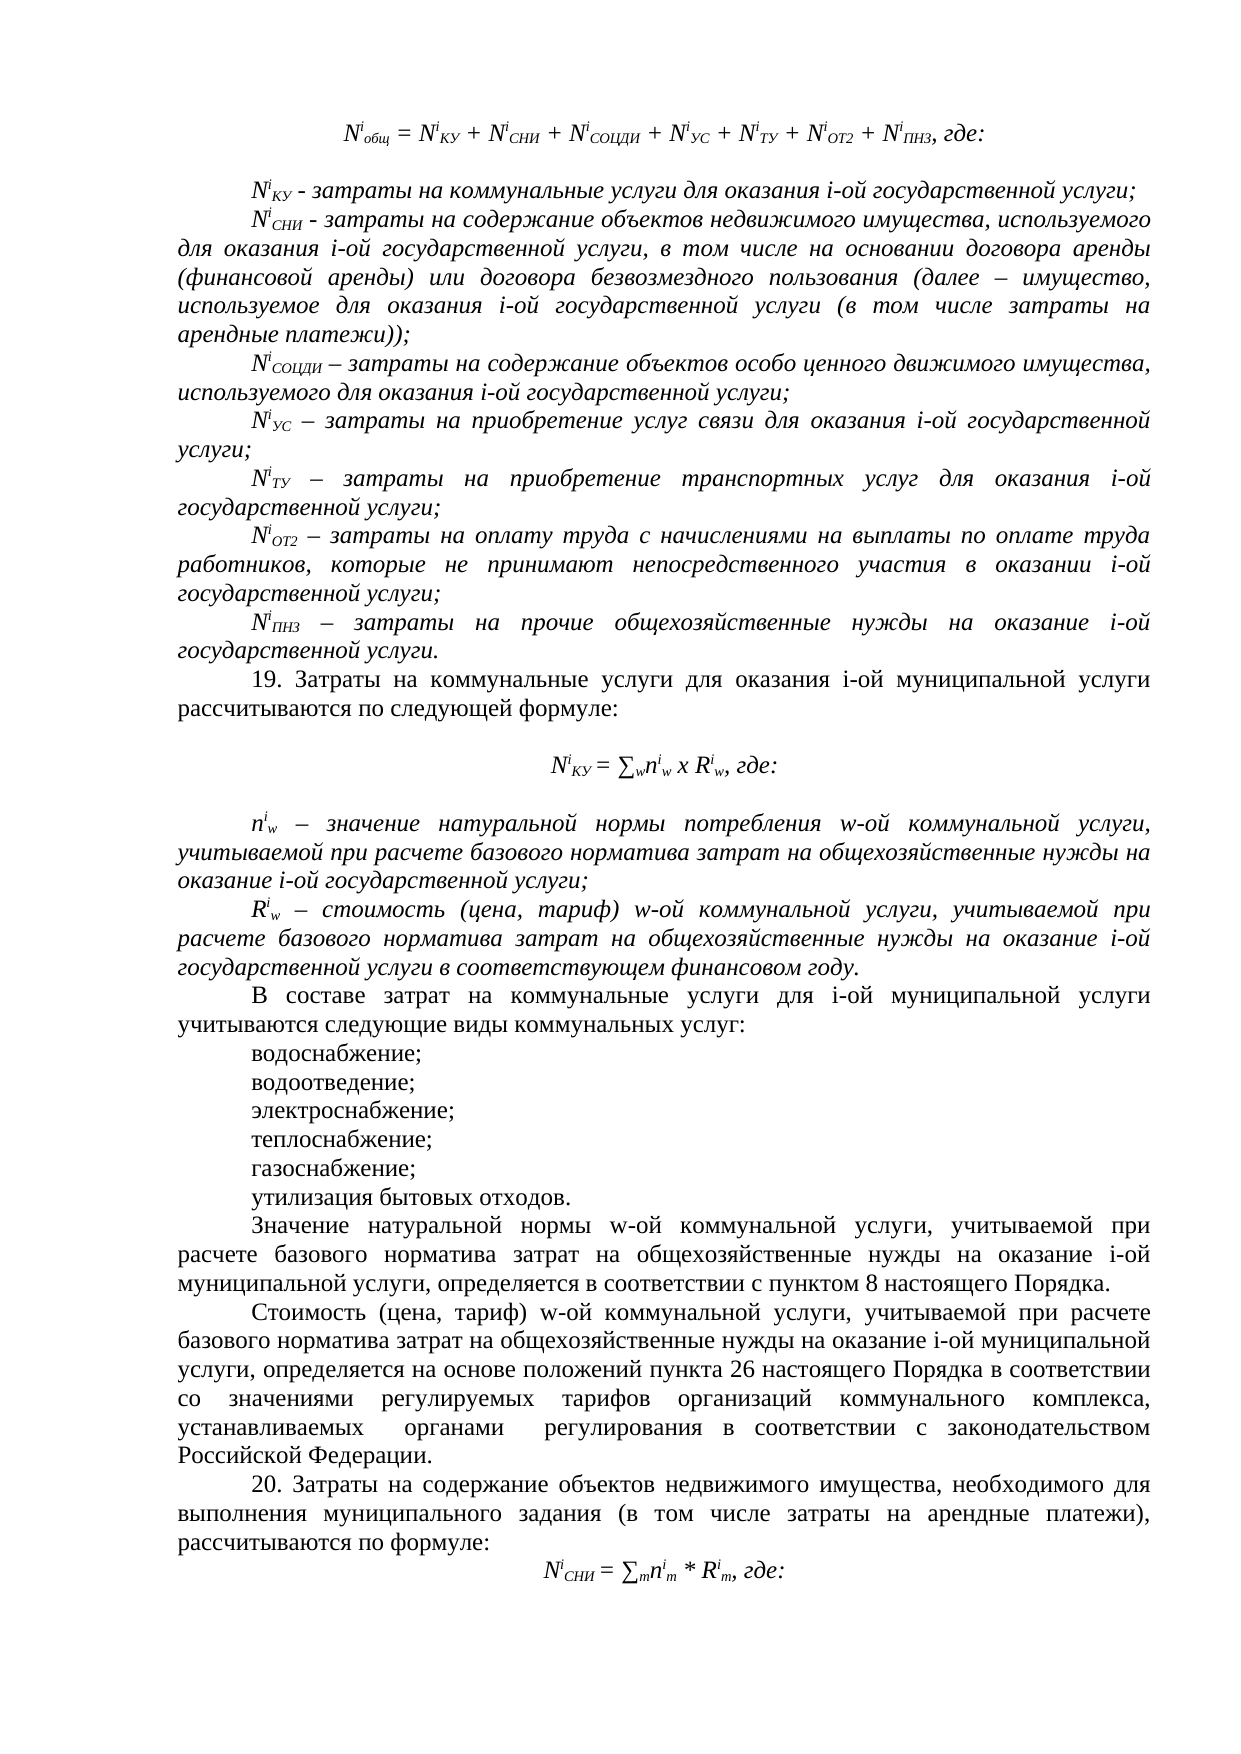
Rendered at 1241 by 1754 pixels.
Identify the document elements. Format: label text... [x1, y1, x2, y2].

text В составе затрат на коммунальные услуги для i-ой муниципальной услуги учитываются следующие виды коммунальных услуг: [177, 981, 1152, 1038]
text водоснабжение; [177, 1038, 1152, 1067]
text Niобщ = NiКУ + NiСНИ + NiСОЦДИ + NiУС + NiТУ + NiОТ2 + NiПНЗ, где: [177, 118, 1152, 147]
text NiСОЦДИ – затраты на содержание объектов особо ценного движимого имущества, используемого для оказания i-ой государственной услуги; [177, 348, 1152, 406]
text газоснабжение; [177, 1153, 1152, 1182]
text NiОТ2 – затраты на оплату труда с начислениями на выплаты по оплате труда работников, которые не принимают непосредственного участия в оказании i-ой государственной услуги; [177, 521, 1152, 607]
text NiУС – затраты на приобретение услуг связи для оказания i-ой государственной услуги; [177, 406, 1152, 463]
text электроснабжение; [177, 1096, 1152, 1124]
text NiКУ - затраты на коммунальные услуги для оказания i-ой государственной услуги; [177, 176, 1152, 204]
text NiПНЗ – затраты на прочие общехозяйственные нужды на оказание i-ой государственной услуги. [177, 607, 1152, 664]
text теплоснабжение; [177, 1124, 1152, 1153]
text NiСНИ = ∑mnim * Rim, где: [177, 1556, 1152, 1584]
text 20. Затраты на содержание объектов недвижимого имущества, необходимого для выполнения муниципального задания (в том числе затраты на арендные платежи), рассчитываются по формуле: [177, 1469, 1152, 1556]
text NiТУ – затраты на приобретение транспортных услуг для оказания i-ой государственной услуги; [177, 463, 1152, 521]
text Стоимость (цена, тариф) w-ой коммунальной услуги, учитываемой при расчете базового норматива затрат на общехозяйственные нужды на оказание i-ой муниципальной услуги, определяется на основе положений пункта 26 настоящего Порядка в соответствии со значениями регулируемых тарифов организаций коммунального комплекса, устанавливаемых органами регулирования в соответствии с законодательством Российской Федерации. [177, 1297, 1152, 1469]
text утилизация бытовых отходов. [177, 1182, 1152, 1211]
text NiСНИ - затраты на содержание объектов недвижимого имущества, используемого для оказания i-ой государственной услуги, в том числе на основании договора аренды (финансовой аренды) или договора безвозмездного пользования (далее – имущество, используемое для оказания i-ой государственной услуги (в том числе затраты на арендные платежи)); [177, 204, 1152, 348]
text niw – значение натуральной нормы потребления w-ой коммунальной услуги, учитываемой при расчете базового норматива затрат на общехозяйственные нужды на оказание i-ой государственной услуги; [177, 808, 1152, 894]
text 19. Затраты на коммунальные услуги для оказания i-ой муниципальной услуги рассчитываются по следующей формуле: [177, 664, 1152, 722]
text Значение натуральной нормы w-ой коммунальной услуги, учитываемой при расчете базового норматива затрат на общехозяйственные нужды на оказание i-ой муниципальной услуги, определяется в соответствии с пунктом 8 настоящего Порядка. [177, 1211, 1152, 1297]
text водоотведение; [177, 1067, 1152, 1096]
text NiКУ = ∑wniw х Riw, где: [177, 751, 1152, 779]
text Riw – стоимость (цена, тариф) w-ой коммунальной услуги, учитываемой при расчете базового норматива затрат на общехозяйственные нужды на оказание i-ой государственной услуги в соответствующем финансовом году. [177, 894, 1152, 981]
